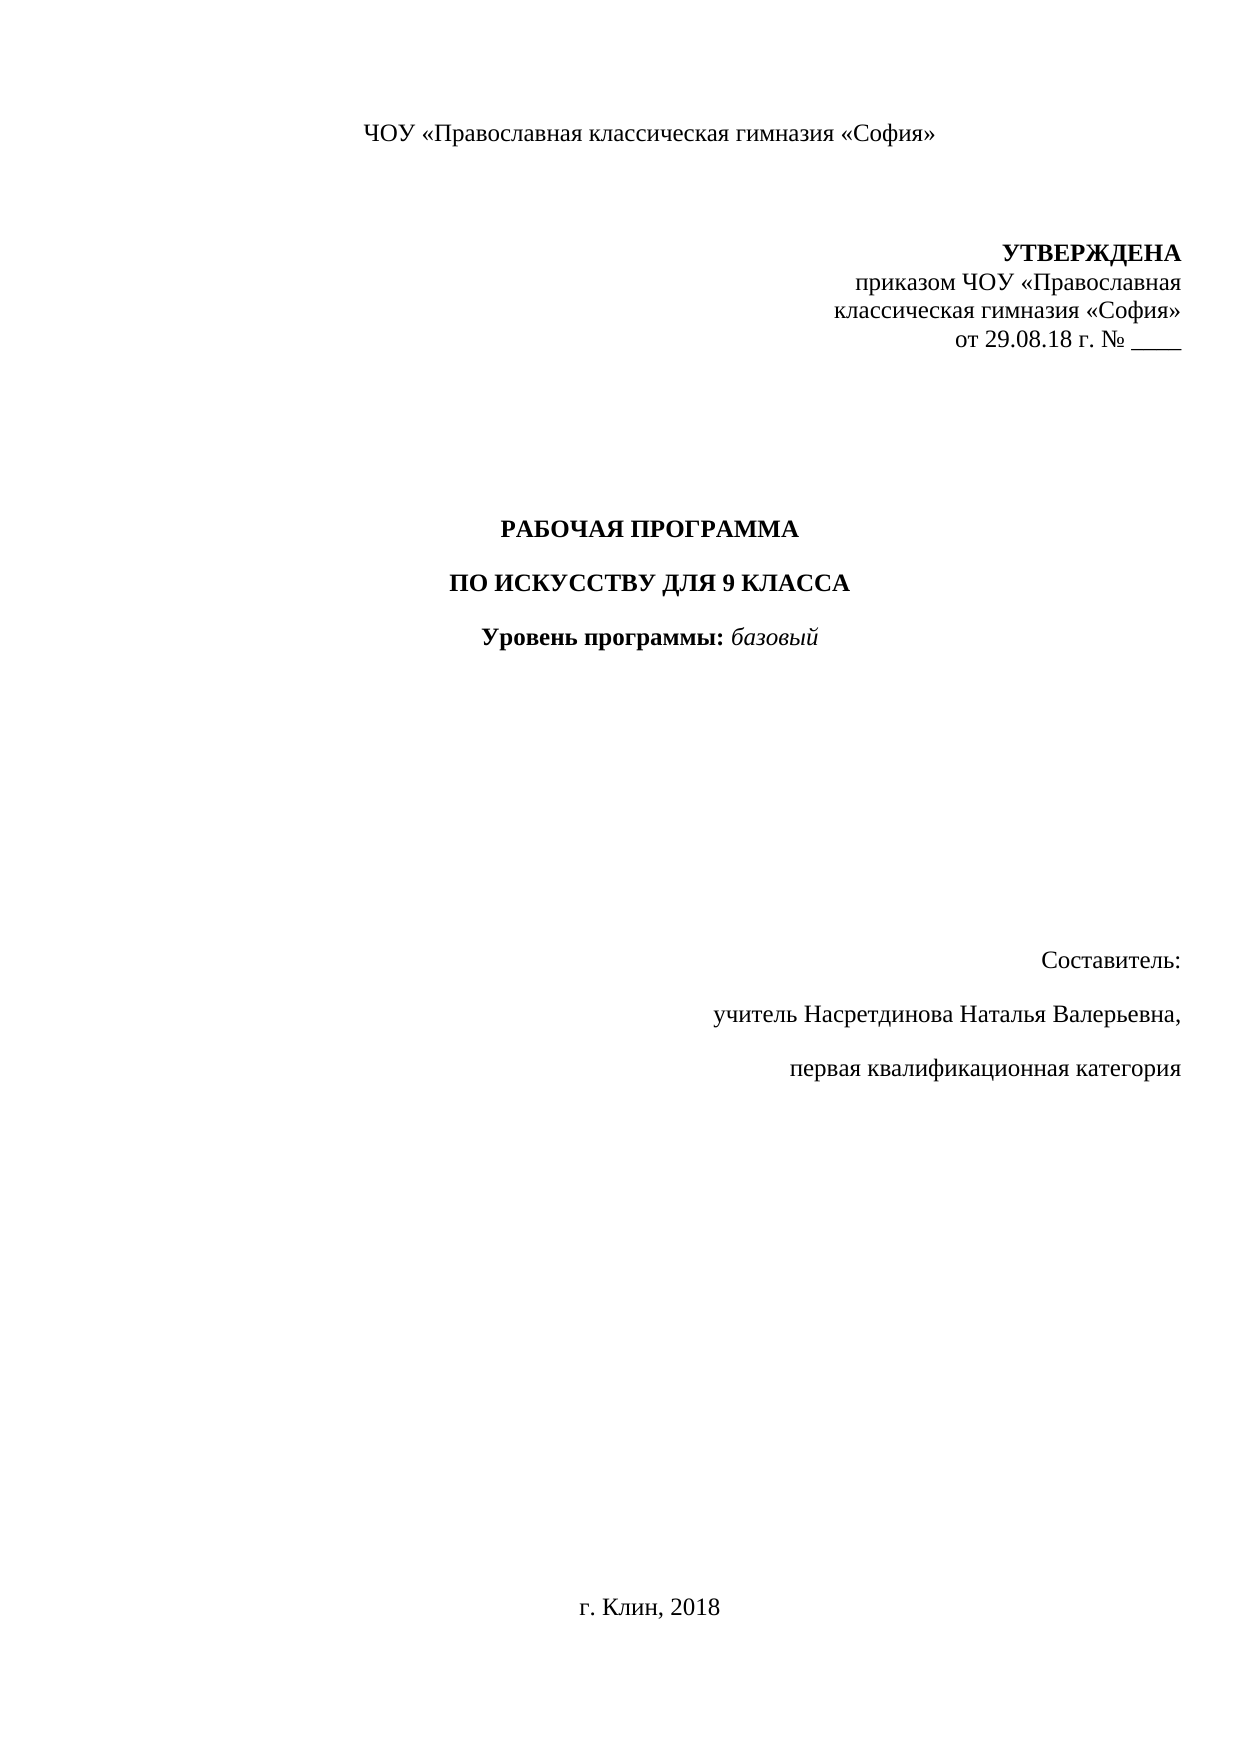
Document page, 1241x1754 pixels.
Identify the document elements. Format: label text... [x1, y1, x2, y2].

text Составитель: [118, 945, 1181, 974]
text классическая гимназия «София» [738, 296, 1181, 324]
text Уровень программы: базовый [118, 622, 1181, 651]
text приказом ЧОУ «Православная [738, 267, 1181, 296]
text учитель Насретдинова Наталья Валерьевна, [118, 999, 1181, 1028]
text РАБОЧАЯ ПРОГРАММА [118, 514, 1181, 543]
text от 29.08.18 г. № ____ [738, 324, 1181, 353]
text первая квалификационная категория [118, 1053, 1181, 1082]
text ПО ИСКУССТВУ ДЛЯ 9 КЛАССА [118, 568, 1181, 597]
text УТВЕРЖДЕНA [738, 238, 1181, 267]
text г. Клин, 2018 [118, 1592, 1181, 1620]
text ЧОУ «Православная классическая гимназия «София» [118, 118, 1181, 147]
